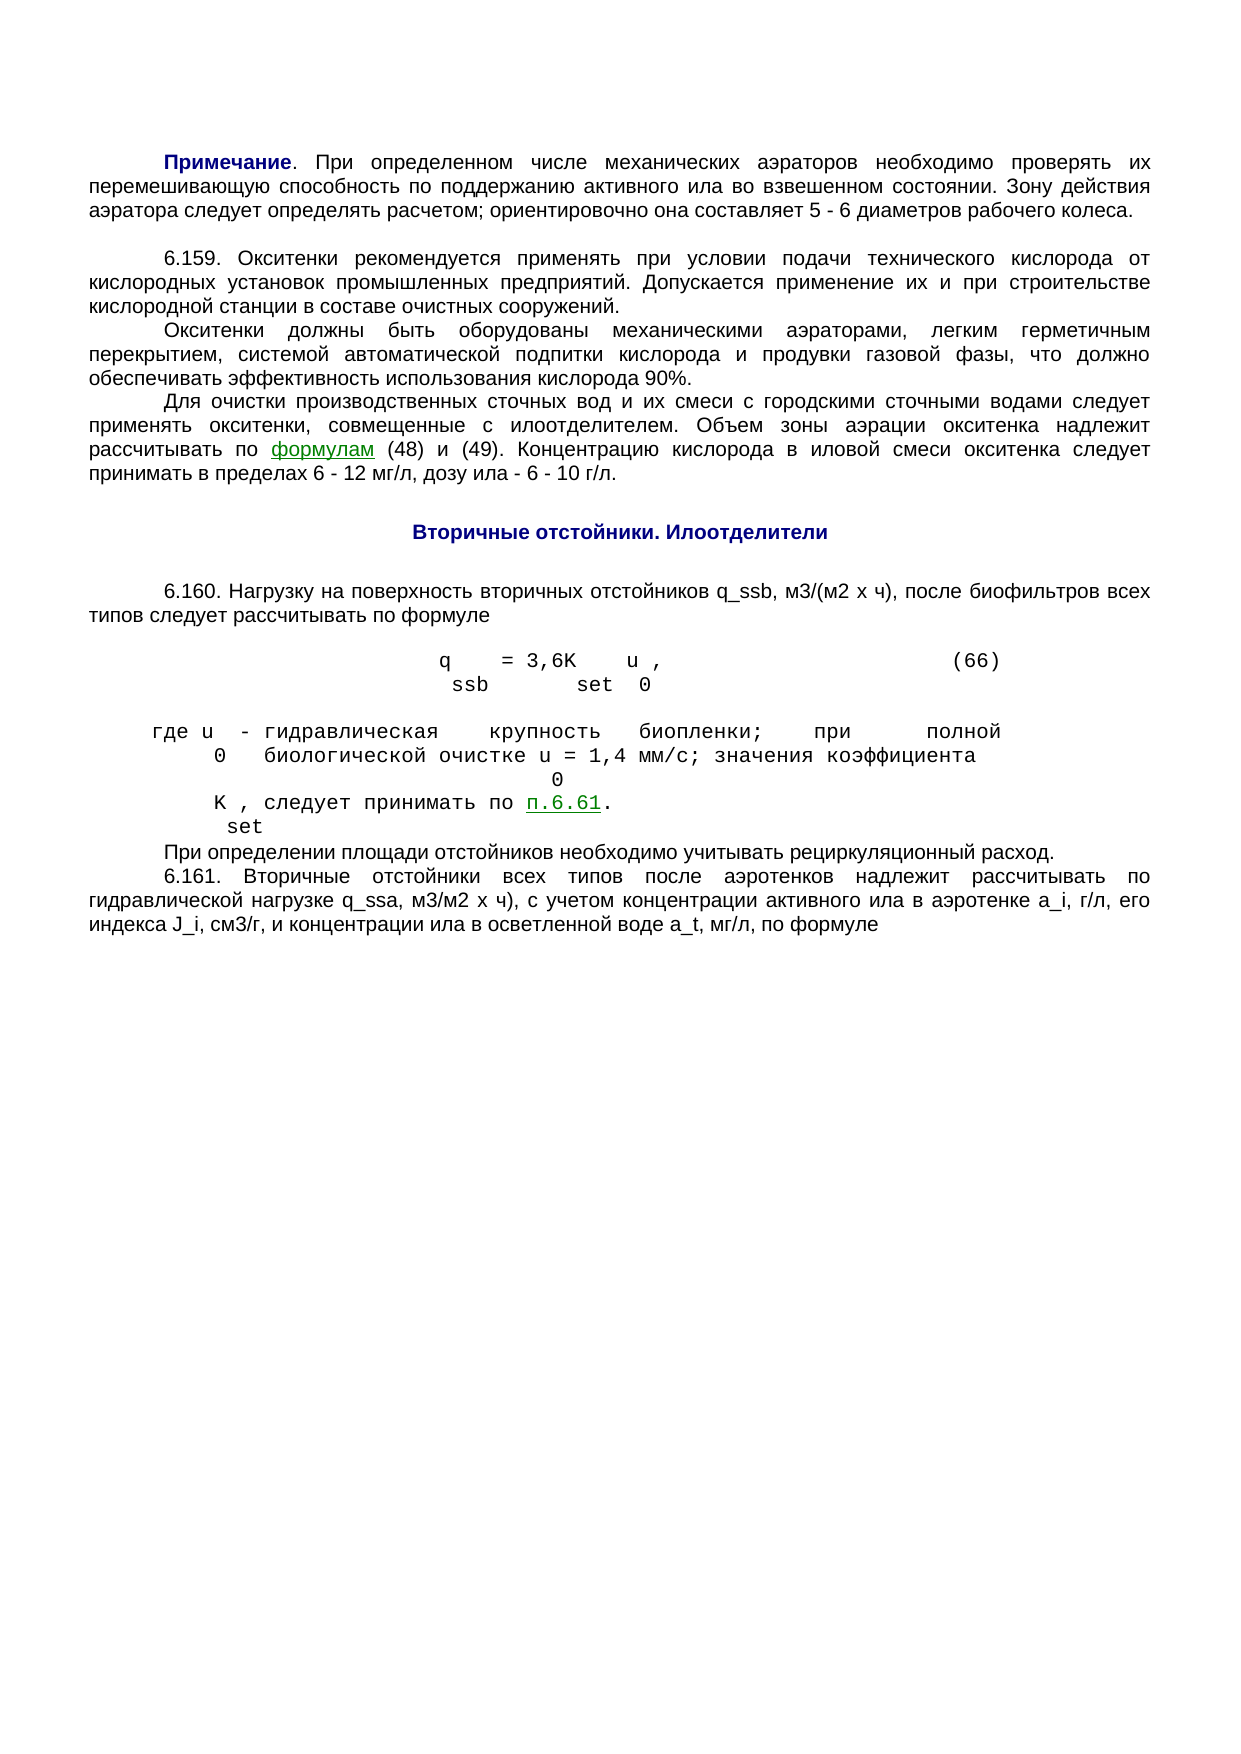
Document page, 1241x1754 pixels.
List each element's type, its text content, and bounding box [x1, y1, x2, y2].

text Для очистки производственных сточных вод и их смеси с городскими сточными водами следует применять окситенки, совмещенные с илоотделителем. Объем зоны аэрации окситенка надлежит рассчитывать по формулам (48) и (49). Концентрацию кислорода в иловой смеси окситенка следует принимать в пределах 6 - 12 мг/л, дозу ила - 6 - 10 г/л. [88, 389, 1152, 485]
text 6.160. Нагрузку на поверхность вторичных отстойников q_ssb, м3/(м2 х ч), после биофильтров всех типов следует рассчитывать по формуле [88, 579, 1152, 627]
text q = 3,6K u , (66) [88, 650, 1152, 674]
text 6.161. Вторичные отстойники всех типов после аэротенков надлежит рассчитывать по гидравлической нагрузке q_ssa, м3/м2 х ч), с учетом концентрации активного ила в аэротенке а_i, г/л, его индекса J_i, см3/г, и концентрации ила в осветленной воде a_t, мг/л, по формуле [88, 863, 1152, 935]
text 0 биологической очистке u = 1,4 мм/с; значения коэффициента [88, 745, 1152, 769]
text set [88, 816, 1152, 839]
text Примечание. При определенном числе механических аэраторов необходимо проверять их перемешивающую способность по поддержанию активного ила во взвешенном состоянии. Зону действия аэратора следует определять расчетом; ориентировочно она составляет 5 - 6 диаметров рабочего колеса. [88, 150, 1152, 222]
text 6.159. Окситенки рекомендуется применять при условии подачи технического кислорода от кислородных установок промышленных предприятий. Допускается применение их и при строительстве кислородной станции в составе очистных сооружений. [88, 246, 1152, 317]
text При определении площади отстойников необходимо учитывать рециркуляционный расход. [88, 839, 1152, 863]
text 0 [88, 769, 1152, 792]
text K , следует принимать по п.6.61. [88, 792, 1152, 816]
list Вторичные отстойники. Илоотделители [88, 520, 1152, 544]
text где u - гидравлическая крупность биопленки; при полной [88, 721, 1152, 745]
text Окситенки должны быть оборудованы механическими аэраторами, легким герметичным перекрытием, системой автоматической подпитки кислорода и продувки газовой фазы, что должно обеспечивать эффективность использования кислорода 90%. [88, 317, 1152, 389]
text ssb set 0 [88, 674, 1152, 698]
